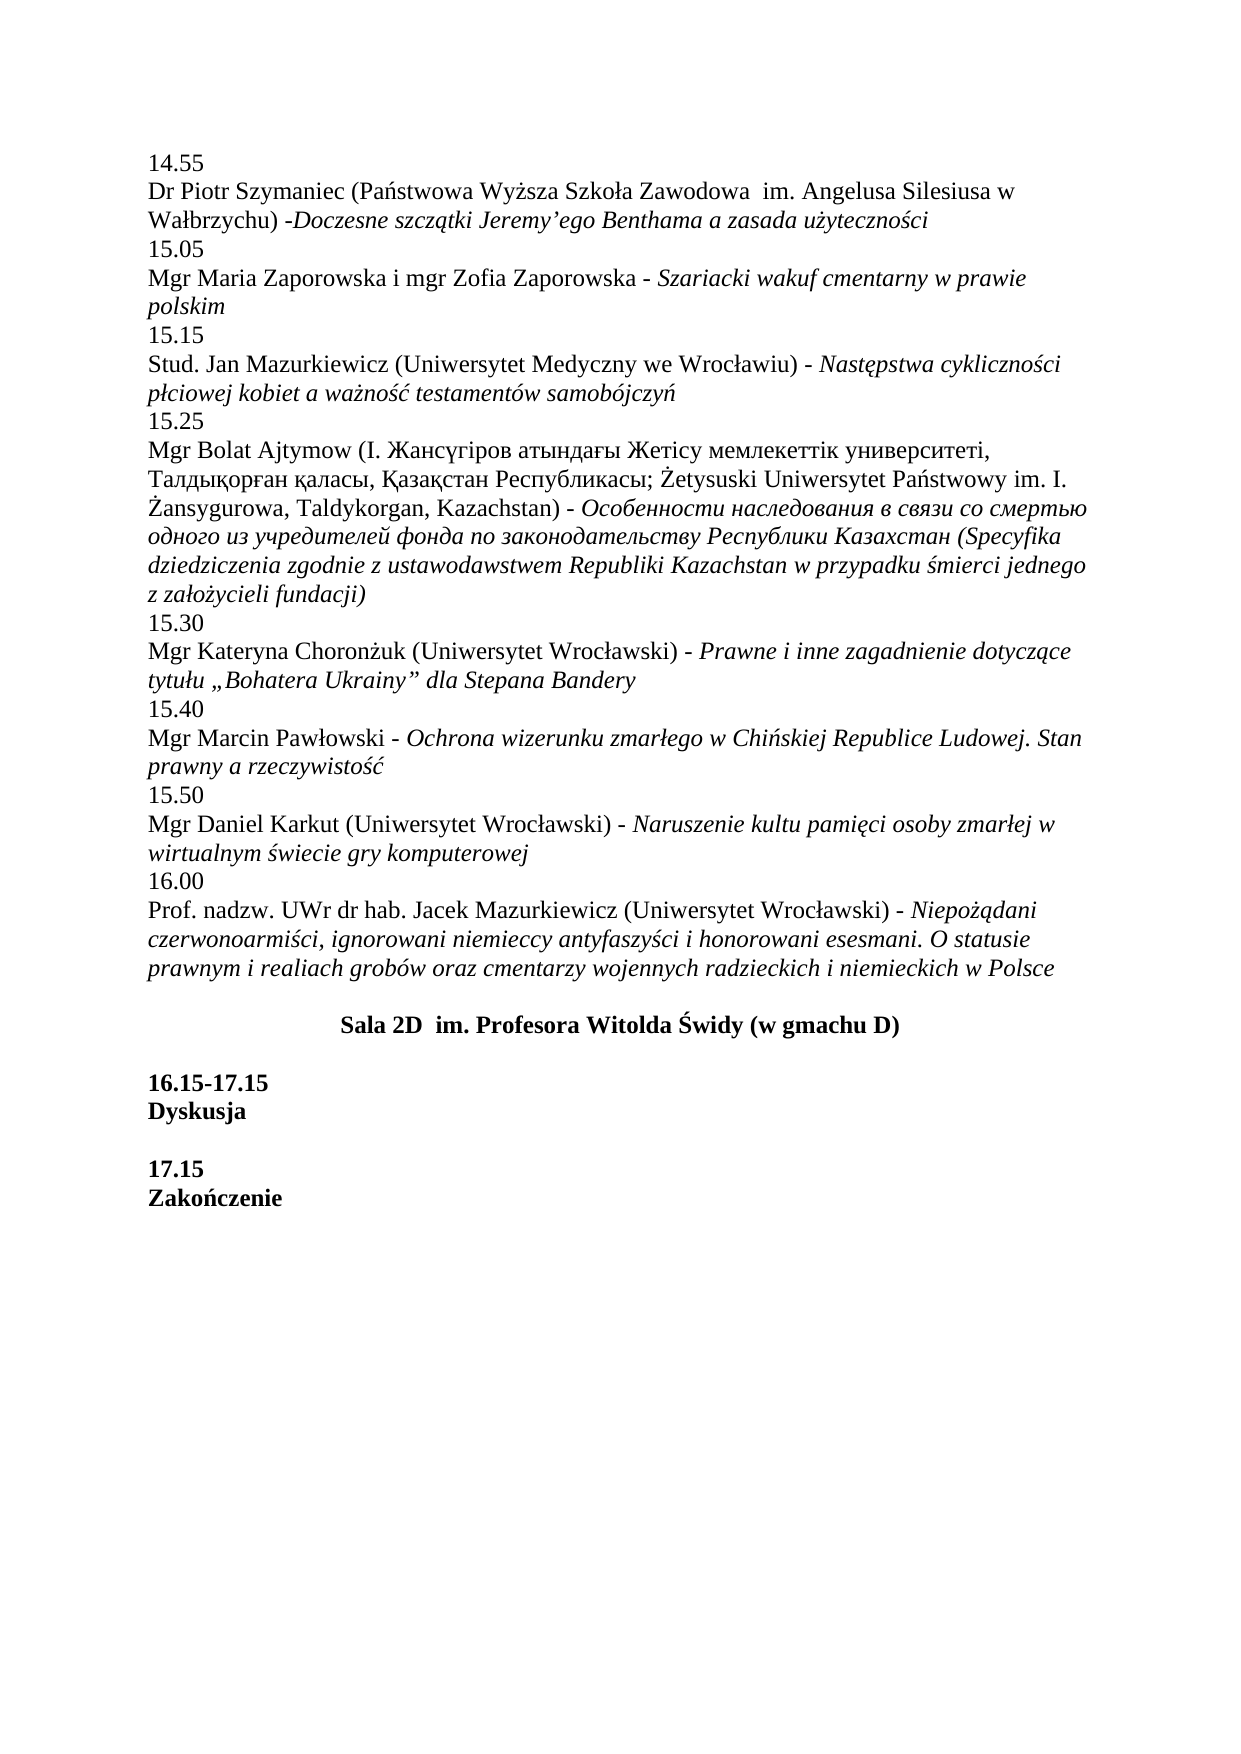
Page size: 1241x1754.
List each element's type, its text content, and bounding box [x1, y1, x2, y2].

text 15.25 Mgr Bolat Ajtymow (І. Жансүгіров атындағы Жетісу мемлекеттік университеті, Талдықорған қаласы, Қазақстан Республикасы; Żetysuski Uniwersytet Państwowy im. I. Żansygurowa, Taldykorgan, Kazachstan) - Особенности наследования в связи со смертью одного из учредителей фонда по законодательству Республики Казахстан (Specyfika dziedziczenia zgodnie z ustawodawstwem Republiki Kazachstan w przypadku śmierci jednego z założycieli fundacji) [148, 406, 1093, 608]
text Sala 2D im. Profesora Witolda Świdy (w gmachu D) [148, 1010, 1093, 1039]
text Mgr Kateryna Choronżuk (Uniwersytet Wrocławski) - Prawne i inne zagadnienie dotyczące tytułu „Bohatera Ukrainy” dla Stepana Bandery [148, 636, 1093, 694]
text 15.05 Mgr Maria Zaporowska i mgr Zofia Zaporowska - Szariacki wakuf cmentarny w prawie polskim [148, 234, 1093, 320]
text 16.15-17.15 Dyskusja [148, 1068, 1093, 1125]
text 15.30 [148, 608, 1093, 636]
text 14.55 Dr Piotr Szymaniec (Państwowa Wyższa Szkoła Zawodowa im. Angelusa Silesiusa w Wałbrzychu) -Doczesne szczątki Jeremy’ego Benthama a zasada użyteczności [148, 148, 1093, 234]
text 15.40 Mgr Marcin Pawłowski - Ochrona wizerunku zmarłego w Chińskiej Republice Ludowej. Stan prawny a rzeczywistość [148, 694, 1093, 780]
text 17.15 Zakończenie [148, 1154, 1093, 1211]
text 16.00 Prof. nadzw. UWr dr hab. Jacek Mazurkiewicz (Uniwersytet Wrocławski) - Niepożądani czerwonoarmiści, ignorowani niemieccy antyfaszyści i honorowani esesmani. O statusie prawnym i realiach grobów oraz cmentarzy wojennych radzieckich i niemieckich w Polsce [148, 866, 1093, 981]
text 15.50 Mgr Daniel Karkut (Uniwersytet Wrocławski) - Naruszenie kultu pamięci osoby zmarłej w wirtualnym świecie gry komputerowej [148, 780, 1093, 866]
text 15.15 Stud. Jan Mazurkiewicz (Uniwersytet Medyczny we Wrocławiu) - Następstwa cykliczności płciowej kobiet a ważność testamentów samobójczyń [148, 320, 1093, 406]
